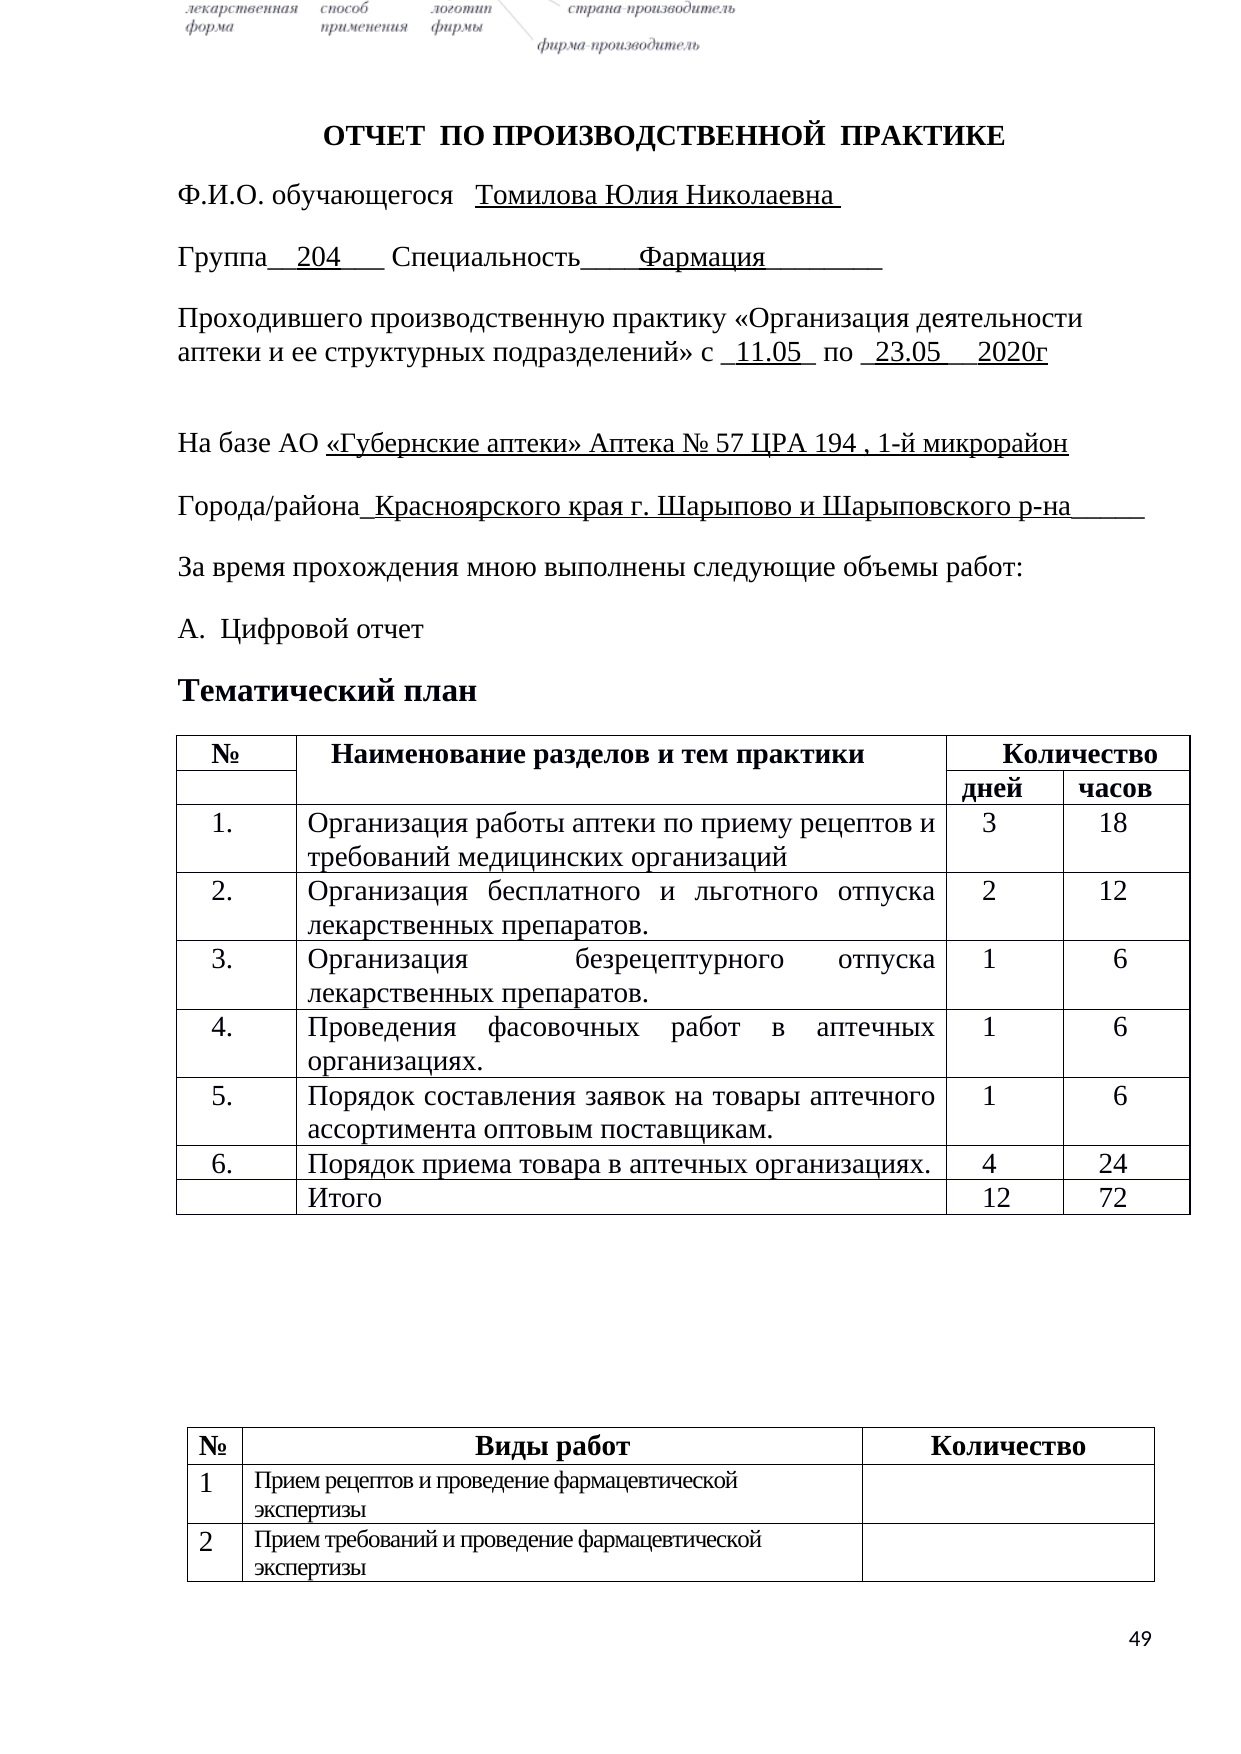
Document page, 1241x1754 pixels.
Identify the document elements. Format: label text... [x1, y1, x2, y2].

text Города/района_Красноярского края г. Шарыпово и Шарыповского р-на_____ [177, 488, 1152, 521]
table_cell 1 [947, 1078, 1063, 1145]
table_cell 2 [947, 873, 1063, 940]
table_cell 5. [177, 1078, 296, 1145]
text Тематический план [177, 670, 1152, 708]
text Проходившего производственную практику «Организация деятельности аптеки и ее структурных подразделений» с _11.05_ по _23.05 __2020г [177, 301, 1152, 368]
table_cell 1 [188, 1465, 242, 1523]
table_cell Порядок составления заявок на товары аптечного ассортимента оптовым поставщикам. [297, 1078, 946, 1145]
table_cell 3. [177, 941, 296, 1008]
table_cell 1 [947, 941, 1063, 1008]
table_cell Порядок приема товара в аптечных организациях. [297, 1146, 946, 1179]
table_cell 24 [1064, 1146, 1189, 1179]
table_cell 12 [947, 1180, 1063, 1214]
table_cell 6 [1064, 1078, 1189, 1145]
table_cell 4. [177, 1010, 296, 1077]
table_cell Итого [297, 1180, 946, 1214]
picture [177, 0, 864, 58]
table_cell Прием требований и проведение фармацевтической экспертизы [243, 1524, 862, 1581]
table_cell 2 [188, 1524, 242, 1581]
table_header Количество [863, 1428, 1154, 1464]
text Группа__204___ Специальность____Фармация________ [177, 239, 1152, 273]
text А. Цифровой отчет [177, 611, 1152, 644]
table_cell Проведения фасовочных работ в аптечных организациях. [297, 1010, 946, 1077]
table_cell 12 [1064, 873, 1189, 940]
table_cell дней [947, 771, 1063, 804]
text За время прохождения мною выполнены следующие объемы работ: [177, 549, 1152, 583]
table_cell [863, 1524, 1154, 1581]
text На базе АО «Губернские аптеки» Аптека № 57 ЦРА 194 , 1-й микрорайон [177, 425, 1152, 458]
table_cell 2. [177, 873, 296, 940]
table_cell 6 [1064, 1010, 1189, 1077]
table_cell Прием рецептов и проведение фармацевтической экспертизы [243, 1465, 862, 1523]
table_cell 3 [947, 805, 1063, 872]
table_cell 18 [1064, 805, 1189, 872]
table_cell [863, 1465, 1154, 1523]
table_cell 1 [947, 1010, 1063, 1077]
table_cell Организация бесплатного и льготного отпуска лекарственных препаратов. [297, 873, 946, 940]
table_cell Организация безрецептурного отпуска лекарственных препаратов. [297, 941, 946, 1008]
table_cell Организация работы аптеки по приему рецептов и требований медицинских организаций [297, 805, 946, 872]
table_header № [177, 736, 296, 769]
text ОТЧЕТ ПО ПРОИЗВОДСТВЕННОЙ ПРАКТИКЕ [177, 118, 1152, 152]
table_cell 4 [947, 1146, 1063, 1179]
table_cell 1. [177, 805, 296, 872]
table_header № [188, 1428, 242, 1464]
table_header Виды работ [243, 1428, 862, 1464]
table_header Количество [947, 736, 1189, 769]
text Ф.И.О. обучающегося Томилова Юлия Николаевна [177, 177, 1152, 211]
table_cell 6. [177, 1146, 296, 1179]
table_header Наименование разделов и тем практики [297, 736, 946, 804]
table_cell 6 [1064, 941, 1189, 1008]
table_cell часов [1064, 771, 1189, 804]
table_cell 72 [1064, 1180, 1189, 1214]
table_cell [177, 1180, 296, 1214]
